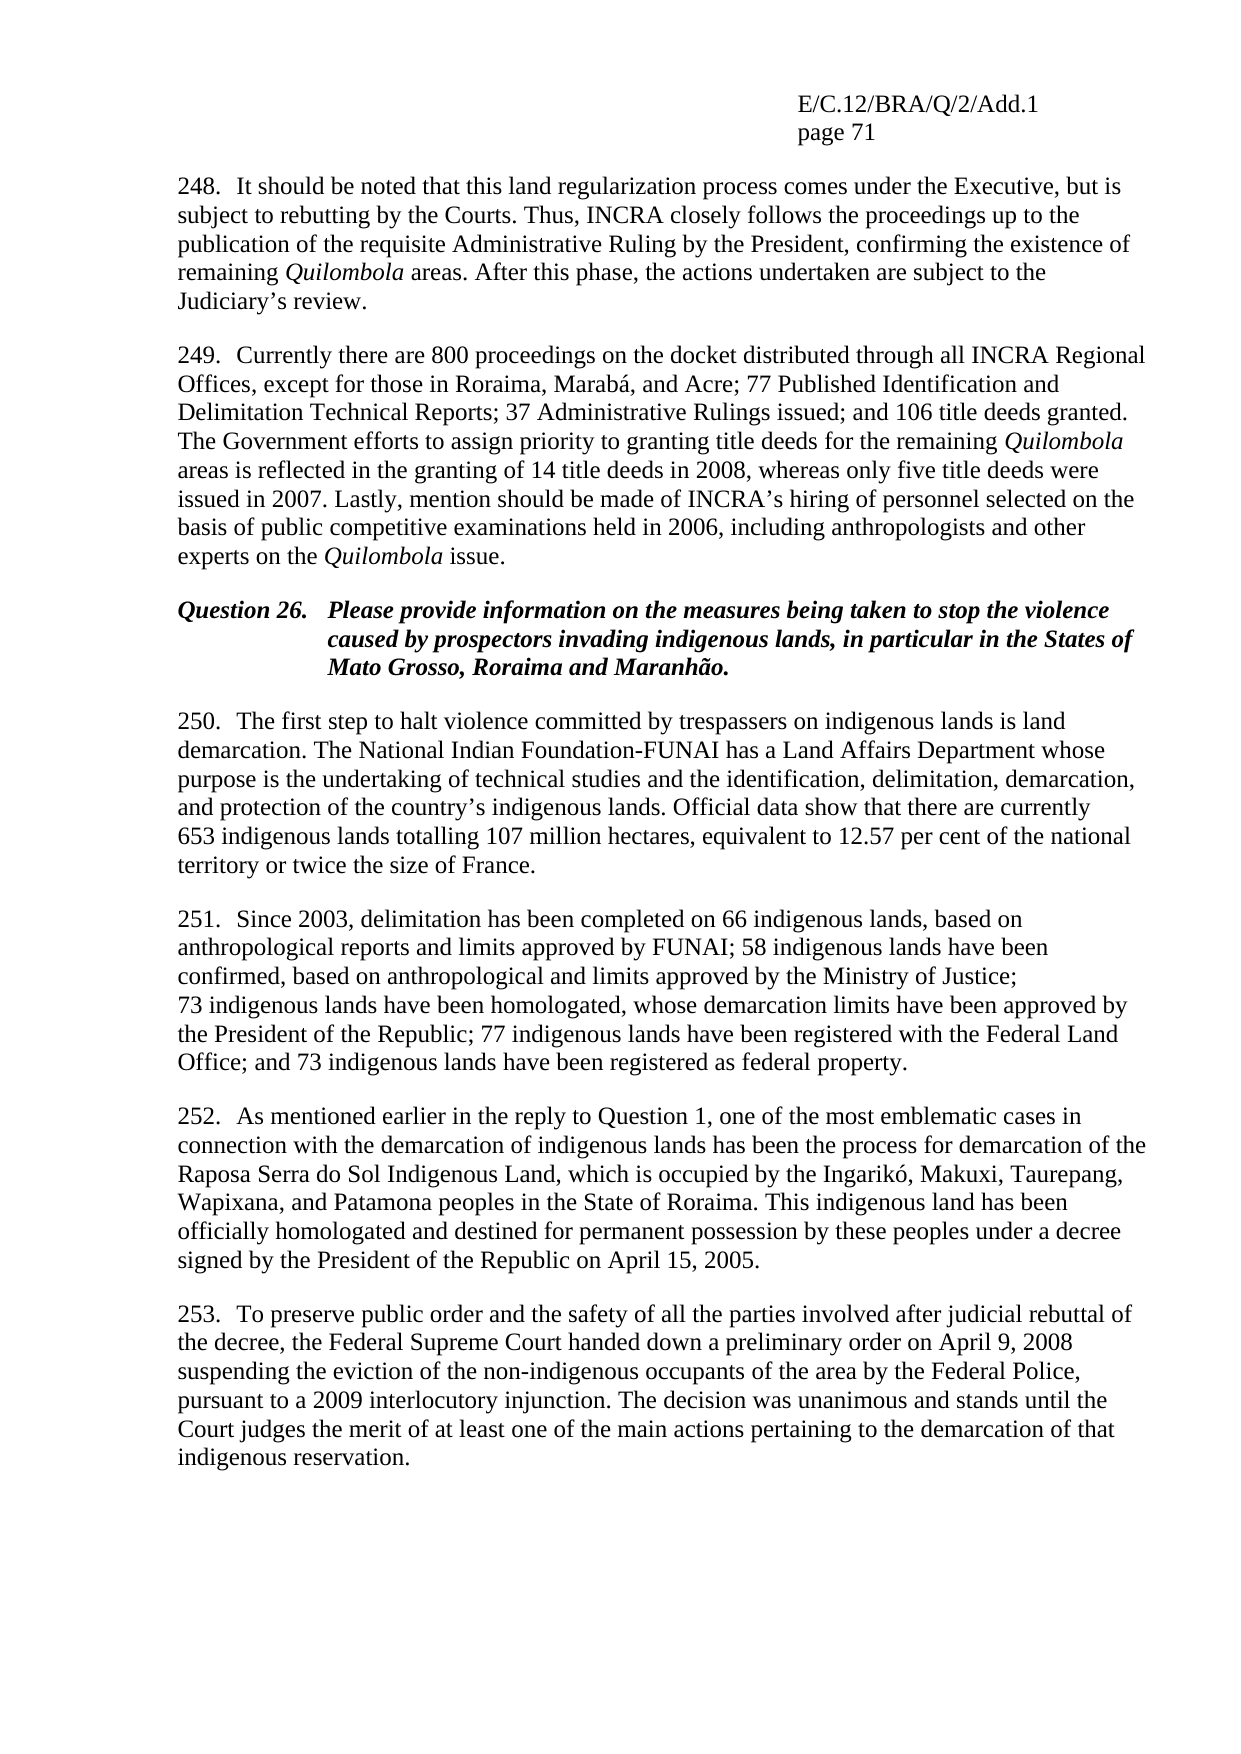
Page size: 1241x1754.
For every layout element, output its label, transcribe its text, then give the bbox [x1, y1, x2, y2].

text 248. It should be noted that this land regularization process comes under the Executive, but is subject to rebutting by the Courts. Thus, INCRA closely follows the proceedings up to the publication of the requisite Administrative Ruling by the President, confirming the existence of remaining Quilombola areas. After this phase, the actions undertaken are subject to the Judiciary’s review. [177, 171, 1152, 315]
text 249. Currently there are 800 proceedings on the docket distributed through all INCRA Regional Offices, except for those in Roraima, Marabá, and Acre; 77 Published Identification and Delimitation Technical Reports; 37 Administrative Rulings issued; and 106 title deeds granted. The Government efforts to assign priority to granting title deeds for the remaining Quilombola areas is reflected in the granting of 14 title deeds in 2008, whereas only five title deeds were issued in 2007. Lastly, mention should be made of INCRA’s hiring of personnel selected on the basis of public competitive examinations held in 2006, including anthropologists and other experts on the Quilombola issue. [177, 340, 1152, 570]
text 252. As mentioned earlier in the reply to Question 1, one of the most emblematic cases in connection with the demarcation of indigenous lands has been the process for demarcation of the Raposa Serra do Sol Indigenous Land, which is occupied by the Ingarikó, Makuxi, Taurepang, Wapixana, and Patamona peoples in the State of Roraima. This indigenous land has been officially homologated and destined for permanent possession by these peoples under a decree signed by the President of the Republic on April 15, 2005. [177, 1101, 1152, 1274]
text 253. To preserve public order and the safety of all the parties involved after judicial rebuttal of the decree, the Federal Supreme Court handed down a preliminary order on April 9, 2008 suspending the eviction of the non-indigenous occupants of the area by the Federal Police, pursuant to a 2009 interlocutory injunction. The decision was unanimous and stands until the Court judges the merit of at least one of the main actions pertaining to the demarcation of that indigenous reservation. [177, 1299, 1152, 1471]
subtitle Question 26. Please provide information on the measures being taken to stop the violence caused by prospectors invading indigenous lands, in particular in the States of Mato Grosso, Roraima and Maranhão. [177, 595, 1152, 681]
text 250. The first step to halt violence committed by trespassers on indigenous lands is land demarcation. The National Indian Foundation-FUNAI has a Land Affairs Department whose purpose is the undertaking of technical studies and the identification, delimitation, demarcation, and protection of the country’s indigenous lands. Official data show that there are currently 653 indigenous lands totalling 107 million hectares, equivalent to 12.57 per cent of the national territory or twice the size of France. [177, 706, 1152, 879]
text 251. Since 2003, delimitation has been completed on 66 indigenous lands, based on anthropological reports and limits approved by FUNAI; 58 indigenous lands have been confirmed, based on anthropological and limits approved by the Ministry of Justice; 73 indigenous lands have been homologated, whose demarcation limits have been approved by the President of the Republic; 77 indigenous lands have been registered with the Federal Land Office; and 73 indigenous lands have been registered as federal property. [177, 904, 1152, 1076]
